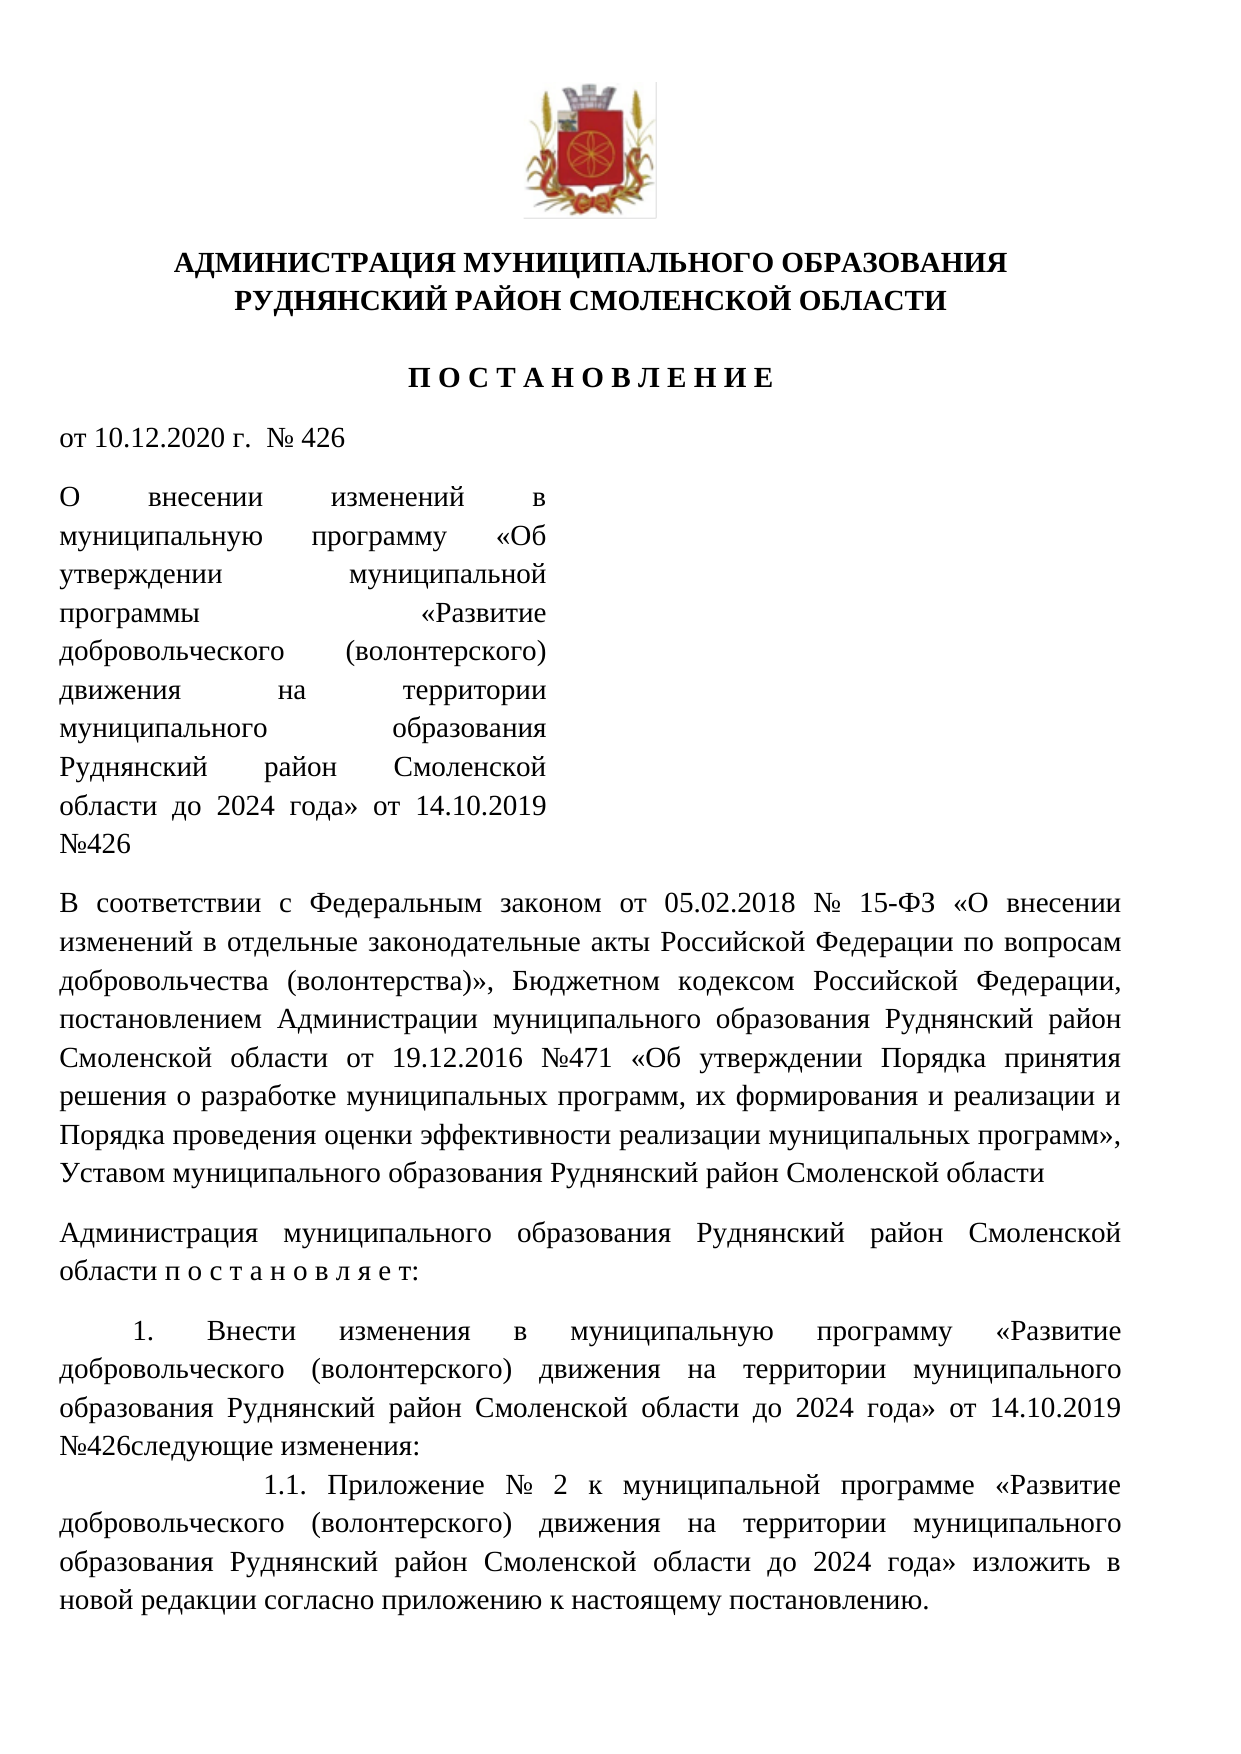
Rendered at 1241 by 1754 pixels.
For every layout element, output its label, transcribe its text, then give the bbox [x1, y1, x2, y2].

text П О С Т А Н О В Л Е Н И Е [59, 361, 1122, 394]
text В соответствии с Федеральным законом от 05.02.2018 № 15-ФЗ «О внесении изменений в отдельные законодательные акты Российской Федерации по вопросам добровольчества (волонтерства)», Бюджетном кодексом Российской Федерации, постановлением Администрации муниципального образования Руднянский район Смоленской области от 19.12.2016 №471 «Об утверждении Порядка принятия решения о разработке муниципальных программ, их формирования и реализации и Порядка проведения оценки эффективности реализации муниципальных программ», Уставом муниципального образования Руднянский район Смоленской области [59, 886, 1122, 1189]
picture [523, 82, 658, 220]
text 1. Внести изменения в муниципальную программу «Развитие добровольческого (волонтерского) движения на территории муниципального образования Руднянский район Смоленской области до 2024 года» от 14.10.2019 №426следующие изменения: [59, 1313, 1122, 1462]
text РУДНЯНСКИЙ РАЙОН СМОЛЕНСКОЙ ОБЛАСТИ [59, 283, 1122, 317]
text О внесении изменений в муниципальную программу «Об утверждении муниципальной программы «Развитие добровольческого (волонтерского) движения на территории муниципального образования Руднянский район Смоленской области до 2024 года» от 14.10.2019 №426 [59, 479, 546, 860]
text Администрация муниципального образования Руднянский район Смоленской области п о с т а н о в л я е т: [59, 1215, 1122, 1287]
text 1.1. Приложение № 2 к муниципальной программе «Развитие добровольческого (волонтерского) движения на территории муниципального образования Руднянский район Смоленской области до 2024 года» изложить в новой редакции согласно приложению к настоящему постановлению. [59, 1467, 1122, 1616]
text от 10.12.2020 г. № 426 [59, 420, 1122, 453]
text АДМИНИСТРАЦИЯ МУНИЦИПАЛЬНОГО ОБРАЗОВАНИЯ [59, 245, 1122, 278]
